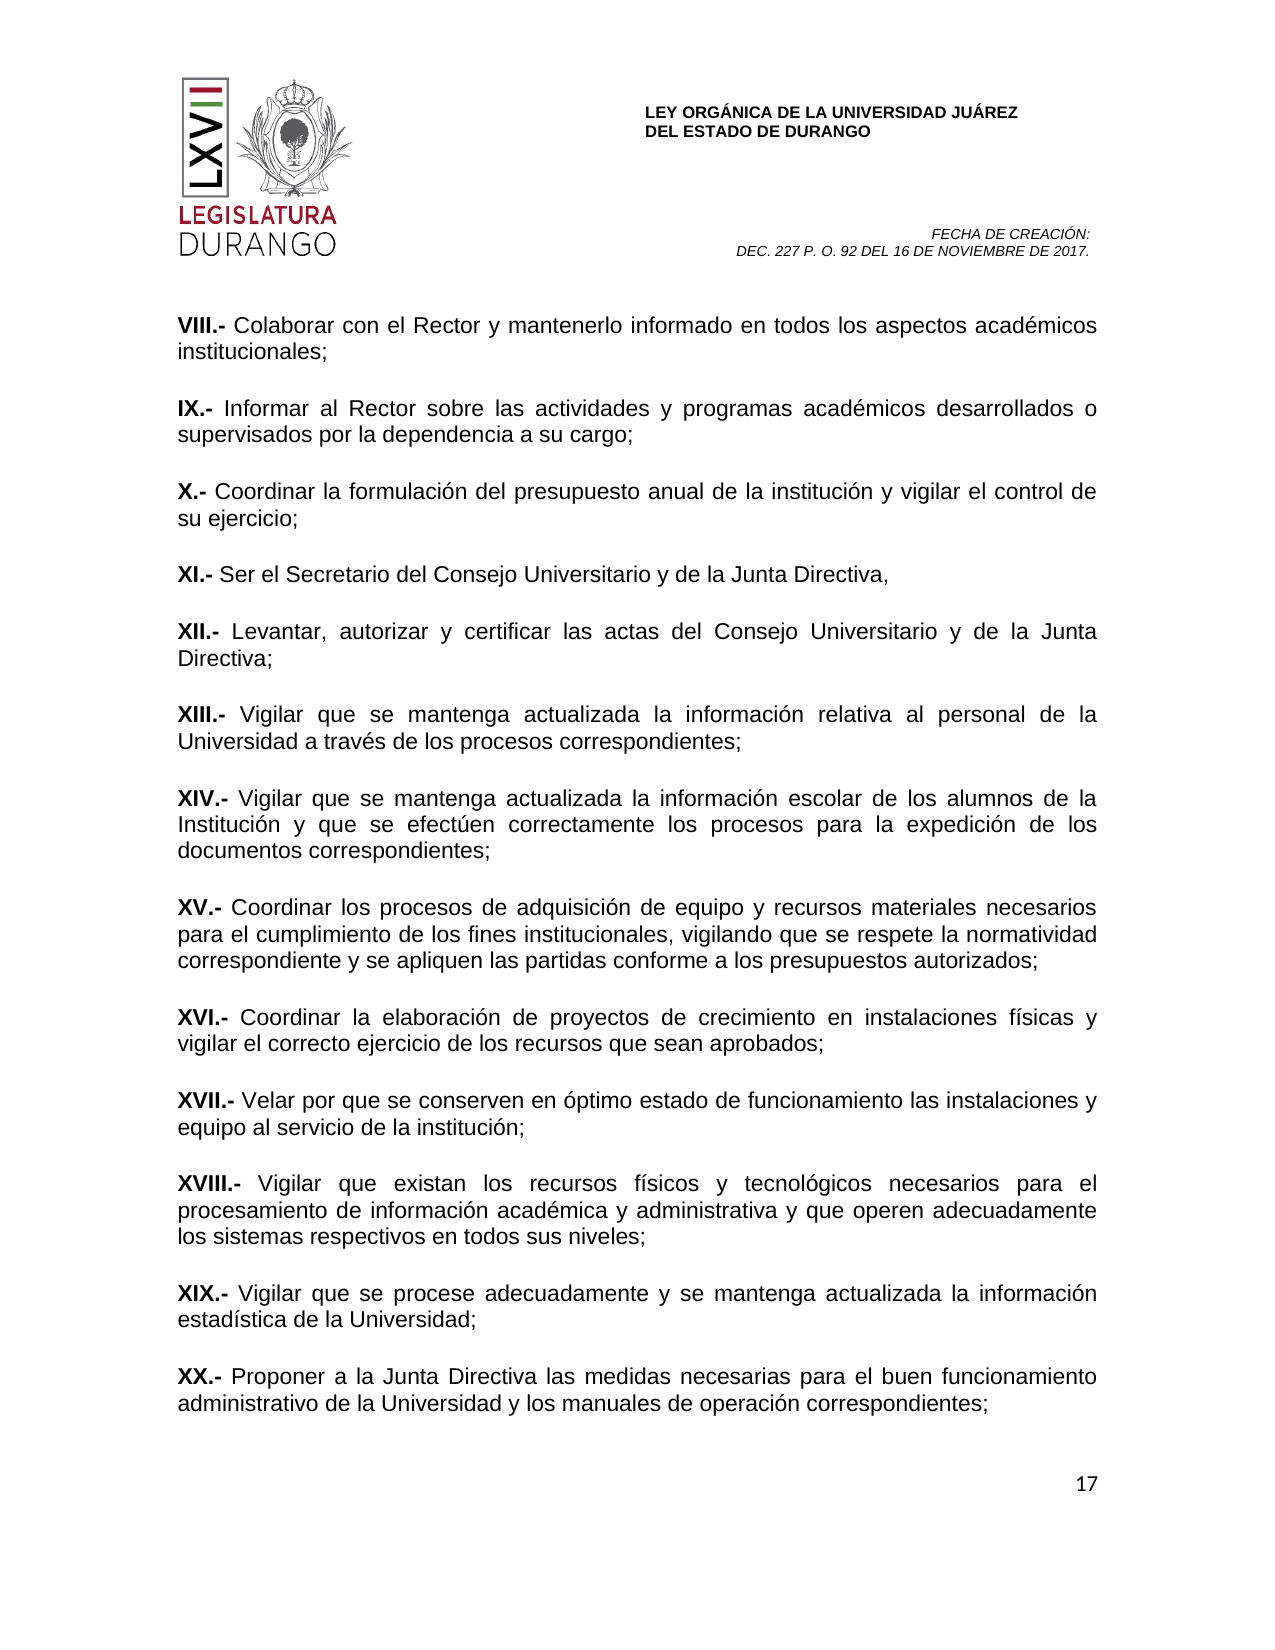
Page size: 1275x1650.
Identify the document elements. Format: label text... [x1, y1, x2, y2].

text XIX.- Vigilar que se procese adecuadamente y se mantenga actualizada la información estadística de la Universidad; [177, 1280, 1098, 1333]
picture [177, 75, 355, 259]
text XI.- Ser el Secretario del Consejo Universitario y de la Junta Directiva, [177, 561, 1098, 588]
text XIV.- Vigilar que se mantenga actualizada la información escolar de los alumnos de la Institución y que se efectúen correctamente los procesos para la expedición de los documentos correspondientes; [177, 785, 1098, 864]
text XVII.- Velar por que se conserven en óptimo estado de funcionamiento las instalaciones y equipo al servicio de la institución; [177, 1087, 1098, 1140]
text X.- Coordinar la formulación del presupuesto anual de la institución y vigilar el control de su ejercicio; [177, 478, 1098, 531]
text XIII.- Vigilar que se mantenga actualizada la información relativa al personal de la Universidad a través de los procesos correspondientes; [177, 701, 1098, 754]
text XX.- Proponer a la Junta Directiva las medidas necesarias para el buen funcionamiento administrativo de la Universidad y los manuales de operación correspondientes; [177, 1363, 1098, 1416]
text XVIII.- Vigilar que existan los recursos físicos y tecnológicos necesarios para el procesamiento de información académica y administrativa y que operen adecuadamente los sistemas respectivos en todos sus niveles; [177, 1170, 1098, 1249]
text VIII.- Colaborar con el Rector y mantenerlo informado en todos los aspectos académicos institucionales; [177, 312, 1098, 364]
text XVI.- Coordinar la elaboración de proyectos de crecimiento en instalaciones físicas y vigilar el correcto ejercicio de los recursos que sean aprobados; [177, 1004, 1098, 1057]
text XII.- Levantar, autorizar y certificar las actas del Consejo Universitario y de la Junta Directiva; [177, 618, 1098, 671]
text IX.- Informar al Rector sobre las actividades y programas académicos desarrollados o supervisados por la dependencia a su cargo; [177, 395, 1098, 448]
text XV.- Coordinar los procesos de adquisición de equipo y recursos materiales necesarios para el cumplimiento de los fines institucionales, vigilando que se respete la normatividad correspondiente y se apliquen las partidas conforme a los presupuestos autorizados; [177, 894, 1098, 973]
